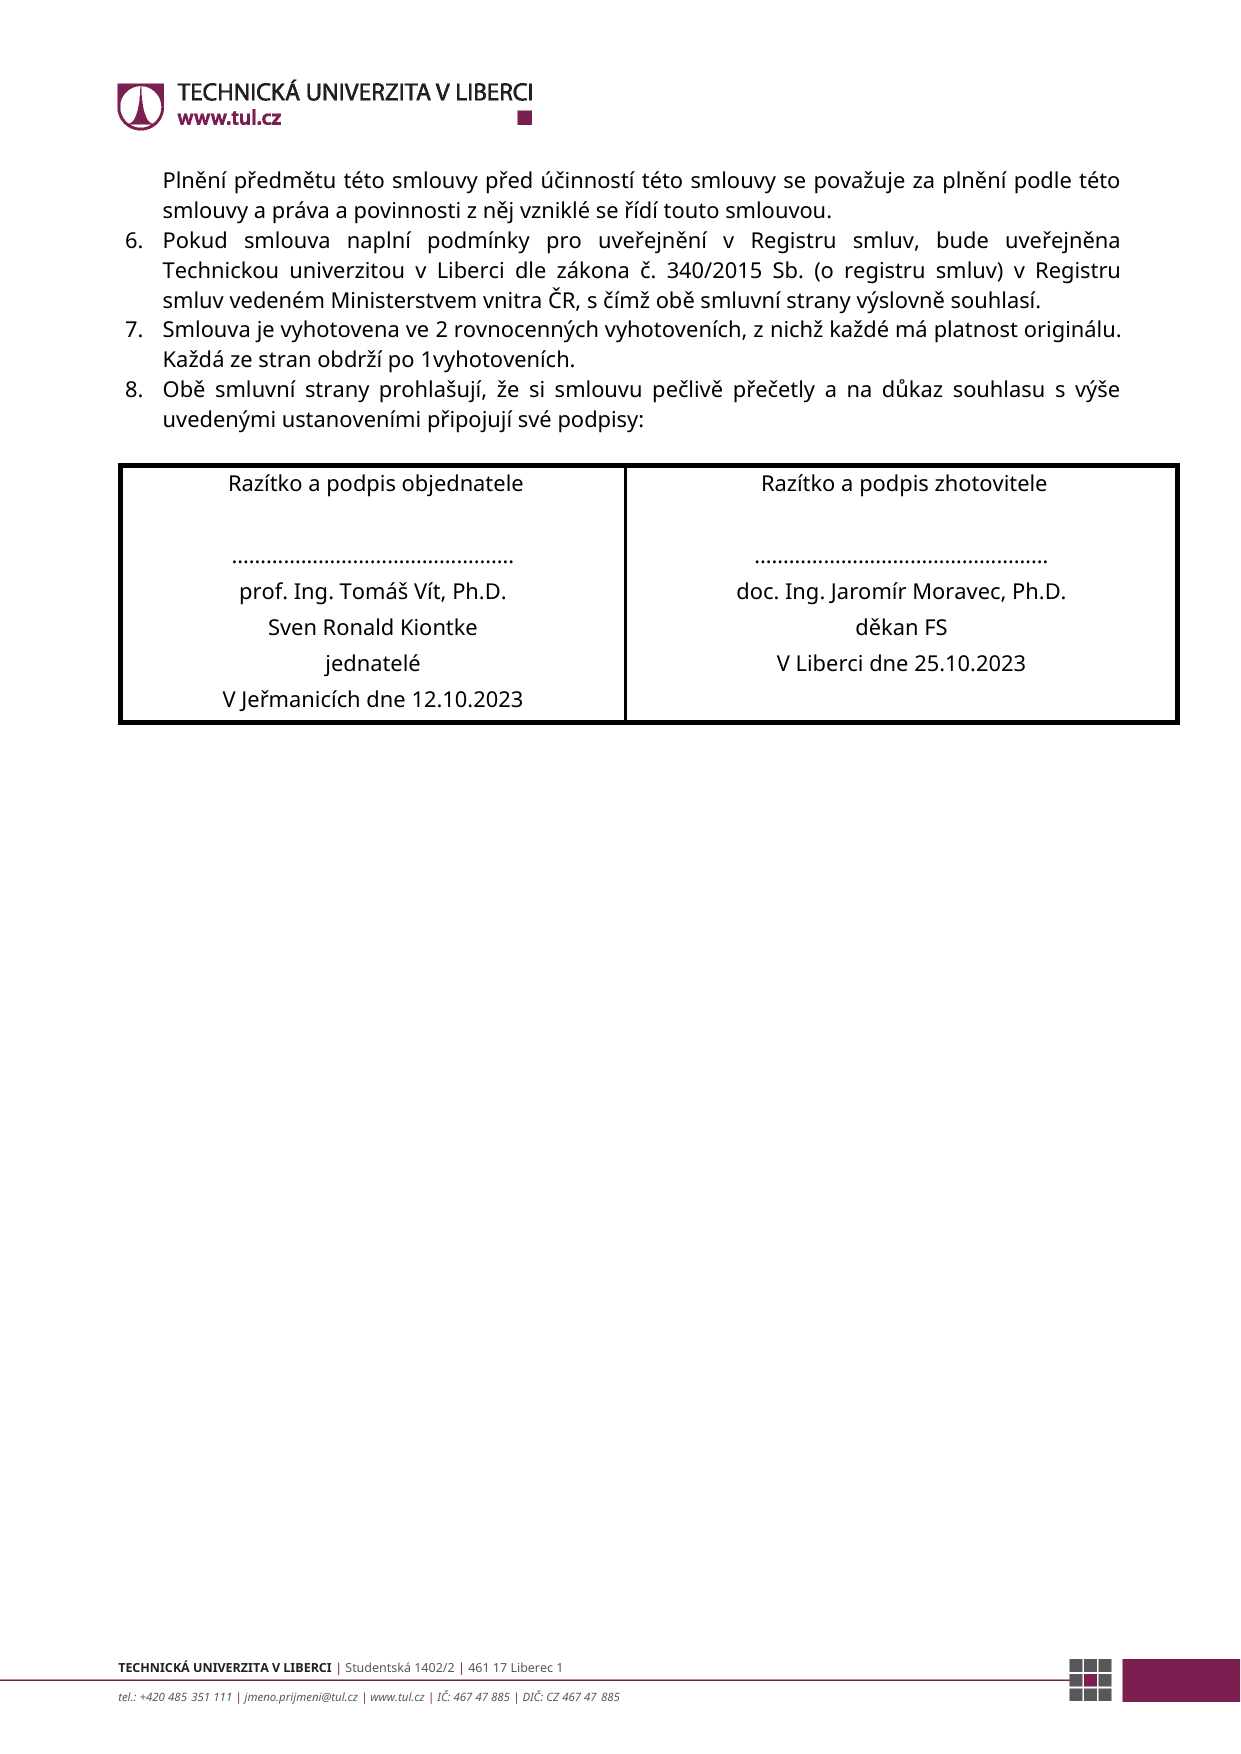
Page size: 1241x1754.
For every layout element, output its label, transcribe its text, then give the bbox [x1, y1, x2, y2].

table_header Razítko a podpis objednatele …………………………………………. prof. Ing. Tomáš Vít, Ph.D. Sven Ronald Kiontke jednatelé V Jeřmanicích dne 12.10.2023 [123, 468, 624, 720]
list Obě smluvní strany prohlašují, že si smlouvu pečlivě přečetly a na důkaz souhlasu s výše uvedenými ustanoveními připojují své podpisy: [125, 374, 1122, 433]
picture [0, 0, 1241, 163]
list Smlouva je vyhotovena ve 2 rovnocenných vyhotoveních, z nichž každé má platnost originálu. Každá ze stran obdrží po 1vyhotoveních. [125, 314, 1122, 374]
picture [0, 1659, 1241, 1743]
table_header Razítko a podpis zhotovitele …………………………………………… doc. Ing. Jaromír Moravec, Ph.D. děkan FS V Liberci dne 25.10.2023 [627, 468, 1175, 720]
list Pokud smlouva naplní podmínky pro uveřejnění v Registru smluv, bude uveřejněna Technickou univerzitou v Liberci dle zákona č. 340/2015 Sb. (o registru smluv) v Registru smluv vedeném Ministerstvem vnitra ČR, s čímž obě smluvní strany výslovně souhlasí. [125, 225, 1122, 314]
